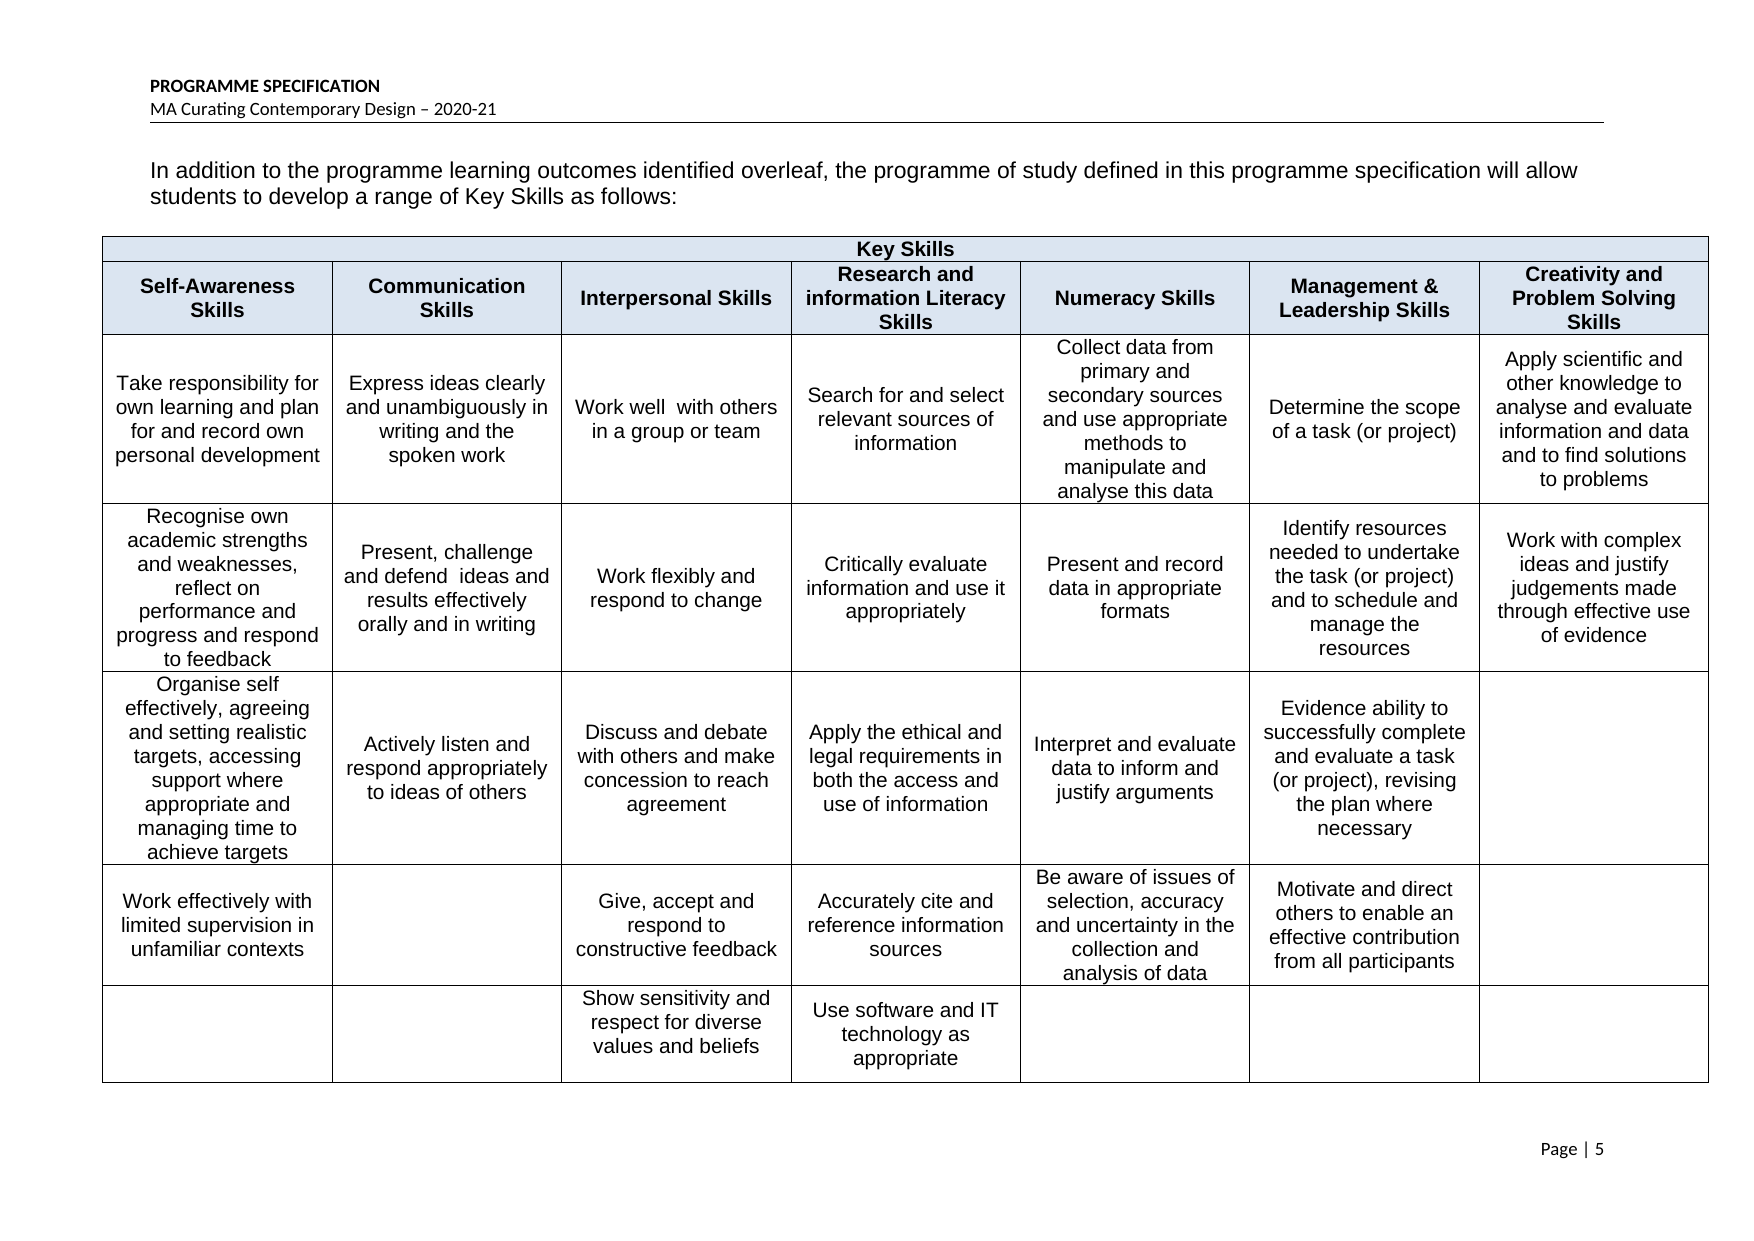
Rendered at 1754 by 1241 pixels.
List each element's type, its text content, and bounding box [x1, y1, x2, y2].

table_cell [1480, 986, 1708, 1082]
table_cell Management & Leadership Skills [1250, 262, 1479, 334]
table_cell [103, 986, 332, 1082]
table_cell [1480, 865, 1708, 985]
table_cell Apply scientific and other knowledge to analyse and evaluate information and data and to find solutions to problems [1480, 335, 1708, 502]
table_cell Use software and IT technology as appropriate [792, 986, 1020, 1082]
table_cell [1250, 986, 1479, 1082]
text In addition to the programme learning outcomes identified overleaf, the programme of study defined in this programme specification will allow [150, 157, 1604, 183]
table_cell [333, 986, 561, 1082]
table_cell Search for and select relevant sources of information [792, 335, 1020, 502]
table_cell Present, challenge and defend ideas and results effectively orally and in writing [333, 504, 561, 671]
table_cell Give, accept and respond to constructive feedback [562, 865, 791, 985]
table_cell Self-Awareness Skills [103, 262, 332, 334]
table_cell Interpersonal Skills [562, 262, 791, 334]
table_cell Actively listen and respond appropriately to ideas of others [333, 672, 561, 864]
table_header Key Skills [103, 237, 1708, 261]
table_cell [333, 865, 561, 985]
table_cell Collect data from primary and secondary sources and use appropriate methods to manipulate and analyse this data [1021, 335, 1249, 502]
table_cell Work effectively with limited supervision in unfamiliar contexts [103, 865, 332, 985]
table_cell Take responsibility for own learning and plan for and record own personal development [103, 335, 332, 502]
table_cell Express ideas clearly and unambiguously in writing and the spoken work [333, 335, 561, 502]
table_cell Critically evaluate information and use it appropriately [792, 504, 1020, 671]
text students to develop a range of Key Skills as follows: [150, 183, 1604, 209]
table_cell Present and record data in appropriate formats [1021, 504, 1249, 671]
table_cell Determine the scope of a task (or project) [1250, 335, 1479, 502]
table_cell Work well with others in a group or team [562, 335, 791, 502]
table_cell Recognise own academic strengths and weaknesses, reflect on performance and progress and respond to feedback [103, 504, 332, 671]
table_cell Be aware of issues of selection, accuracy and uncertainty in the collection and analysis of data [1021, 865, 1249, 985]
table_cell Apply the ethical and legal requirements in both the access and use of information [792, 672, 1020, 864]
table_cell Interpret and evaluate data to inform and justify arguments [1021, 672, 1249, 864]
table_cell Research and information Literacy Skills [792, 262, 1020, 334]
table_cell Motivate and direct others to enable an effective contribution from all participants [1250, 865, 1479, 985]
table_cell Evidence ability to successfully complete and evaluate a task (or project), revising the plan where necessary [1250, 672, 1479, 864]
table_cell Creativity and Problem Solving Skills [1480, 262, 1708, 334]
table_cell Accurately cite and reference information sources [792, 865, 1020, 985]
table_cell Work with complex ideas and justify judgements made through effective use of evidence [1480, 504, 1708, 671]
table_cell Numeracy Skills [1021, 262, 1249, 334]
table_cell Discuss and debate with others and make concession to reach agreement [562, 672, 791, 864]
table_cell Show sensitivity and respect for diverse values and beliefs [562, 986, 791, 1082]
table_cell Organise self effectively, agreeing and setting realistic targets, accessing support where appropriate and managing time to achieve targets [103, 672, 332, 864]
table_cell [1480, 672, 1708, 864]
table_cell Communication Skills [333, 262, 561, 334]
table_cell Work flexibly and respond to change [562, 504, 791, 671]
table_cell [1021, 986, 1249, 1082]
table_cell Identify resources needed to undertake the task (or project) and to schedule and manage the resources [1250, 504, 1479, 671]
